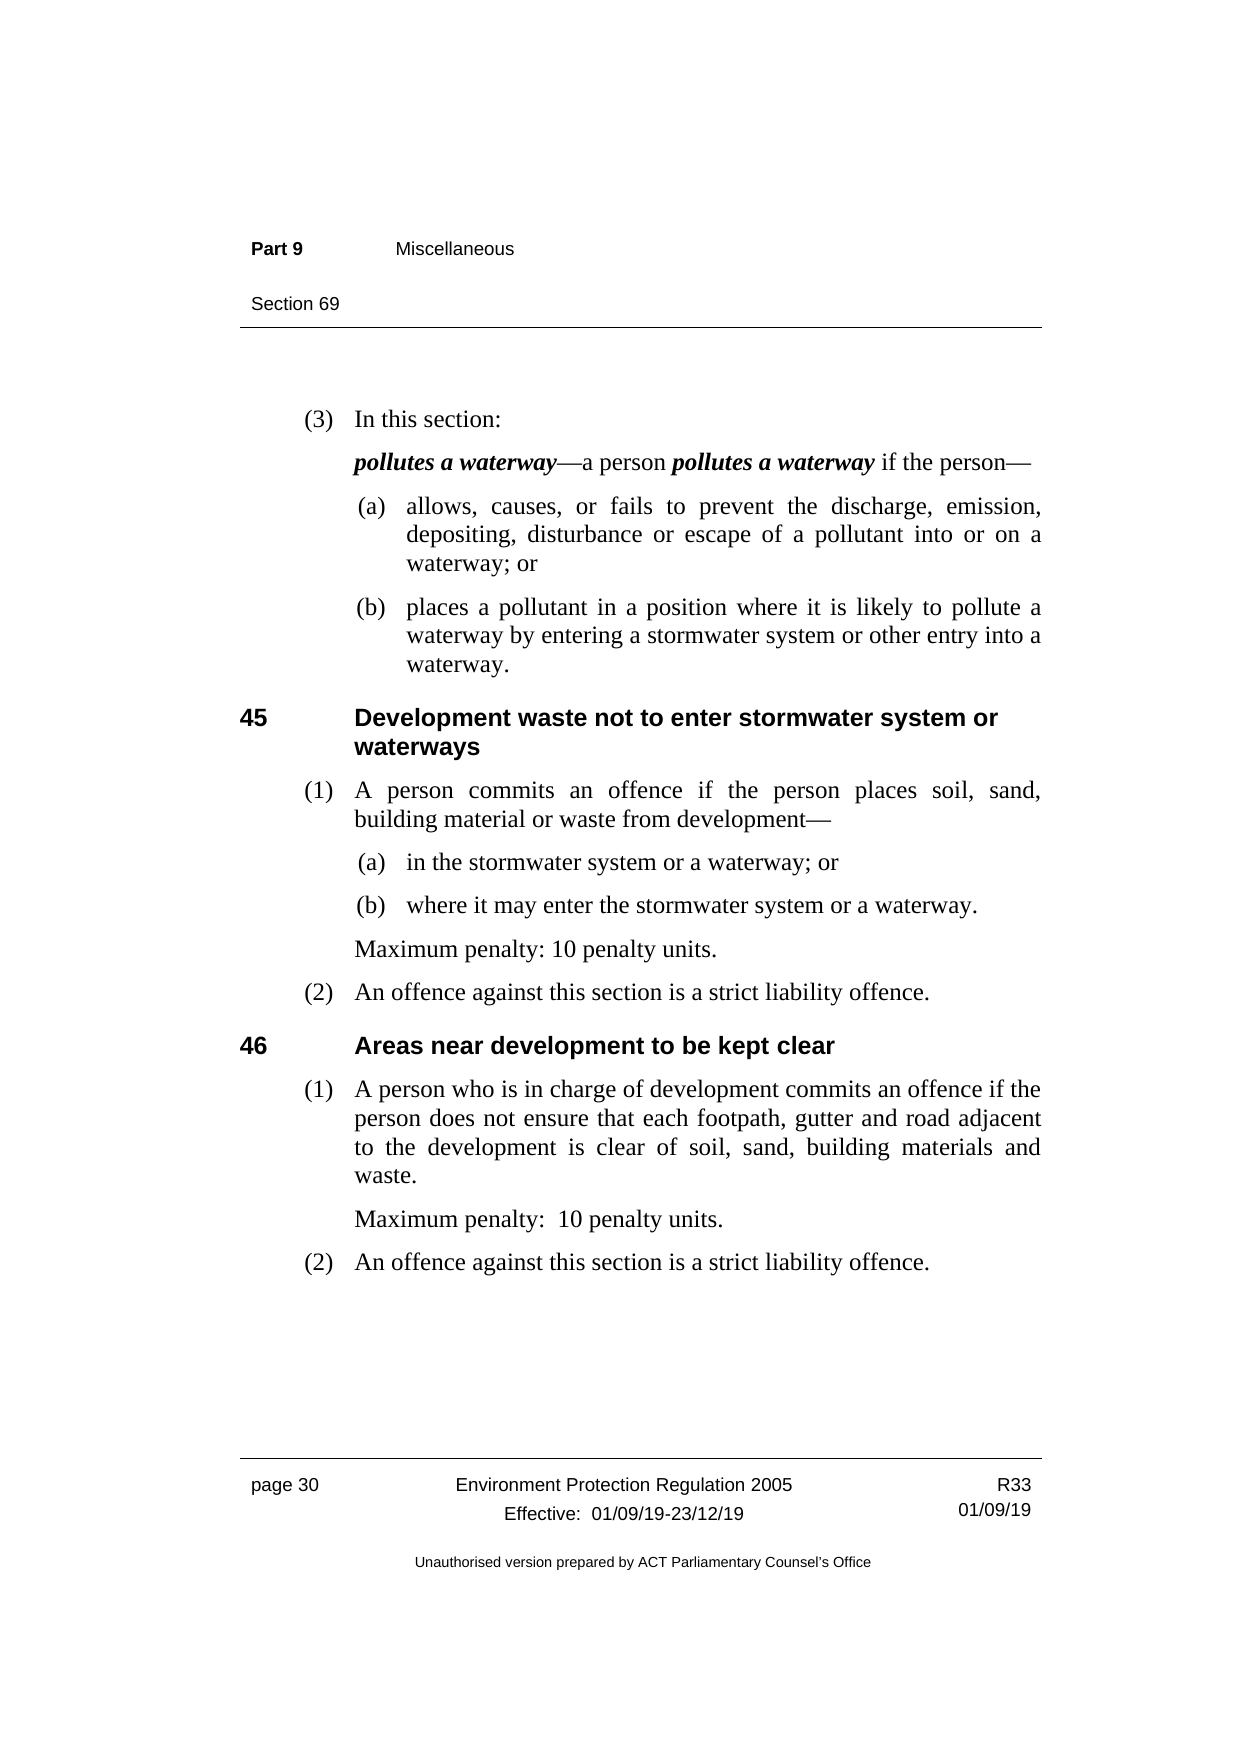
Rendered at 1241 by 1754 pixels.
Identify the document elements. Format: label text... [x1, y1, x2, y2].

text Maximum penalty: 10 penalty units. [354, 1204, 1042, 1232]
text (b) places a pollutant in a position where it is likely to pollute a waterway by entering a stormwater system or other entry into a waterway. [239, 592, 1042, 678]
text Maximum penalty: 10 penalty units. [354, 934, 1042, 962]
text 45 Development waste not to enter stormwater system or waterways [239, 703, 1042, 760]
text (1) A person commits an offence if the person places soil, sand, building material or waste from development— [239, 775, 1042, 832]
text (a) in the stormwater system or a waterway; or [239, 847, 1042, 876]
text (a) allows, causes, or fails to prevent the discharge, emission, depositing, disturbance or escape of a pollutant into or on a waterway; or [239, 491, 1042, 577]
text 46 Areas near development to be kept clear [239, 1031, 1042, 1059]
text (b) where it may enter the stormwater system or a waterway. [239, 890, 1042, 919]
text (1) A person who is in charge of development commits an offence if the person does not ensure that each footpath, gutter and road adjacent to the development is clear of soil, sand, building materials and waste. [239, 1074, 1042, 1189]
text (2) An offence against this section is a strict liability offence. [239, 1247, 1042, 1276]
text (2) An offence against this section is a strict liability offence. [239, 977, 1042, 1006]
text (3) In this section: [239, 404, 1042, 433]
text pollutes a waterway—a person pollutes a waterway if the person— [354, 447, 1042, 476]
